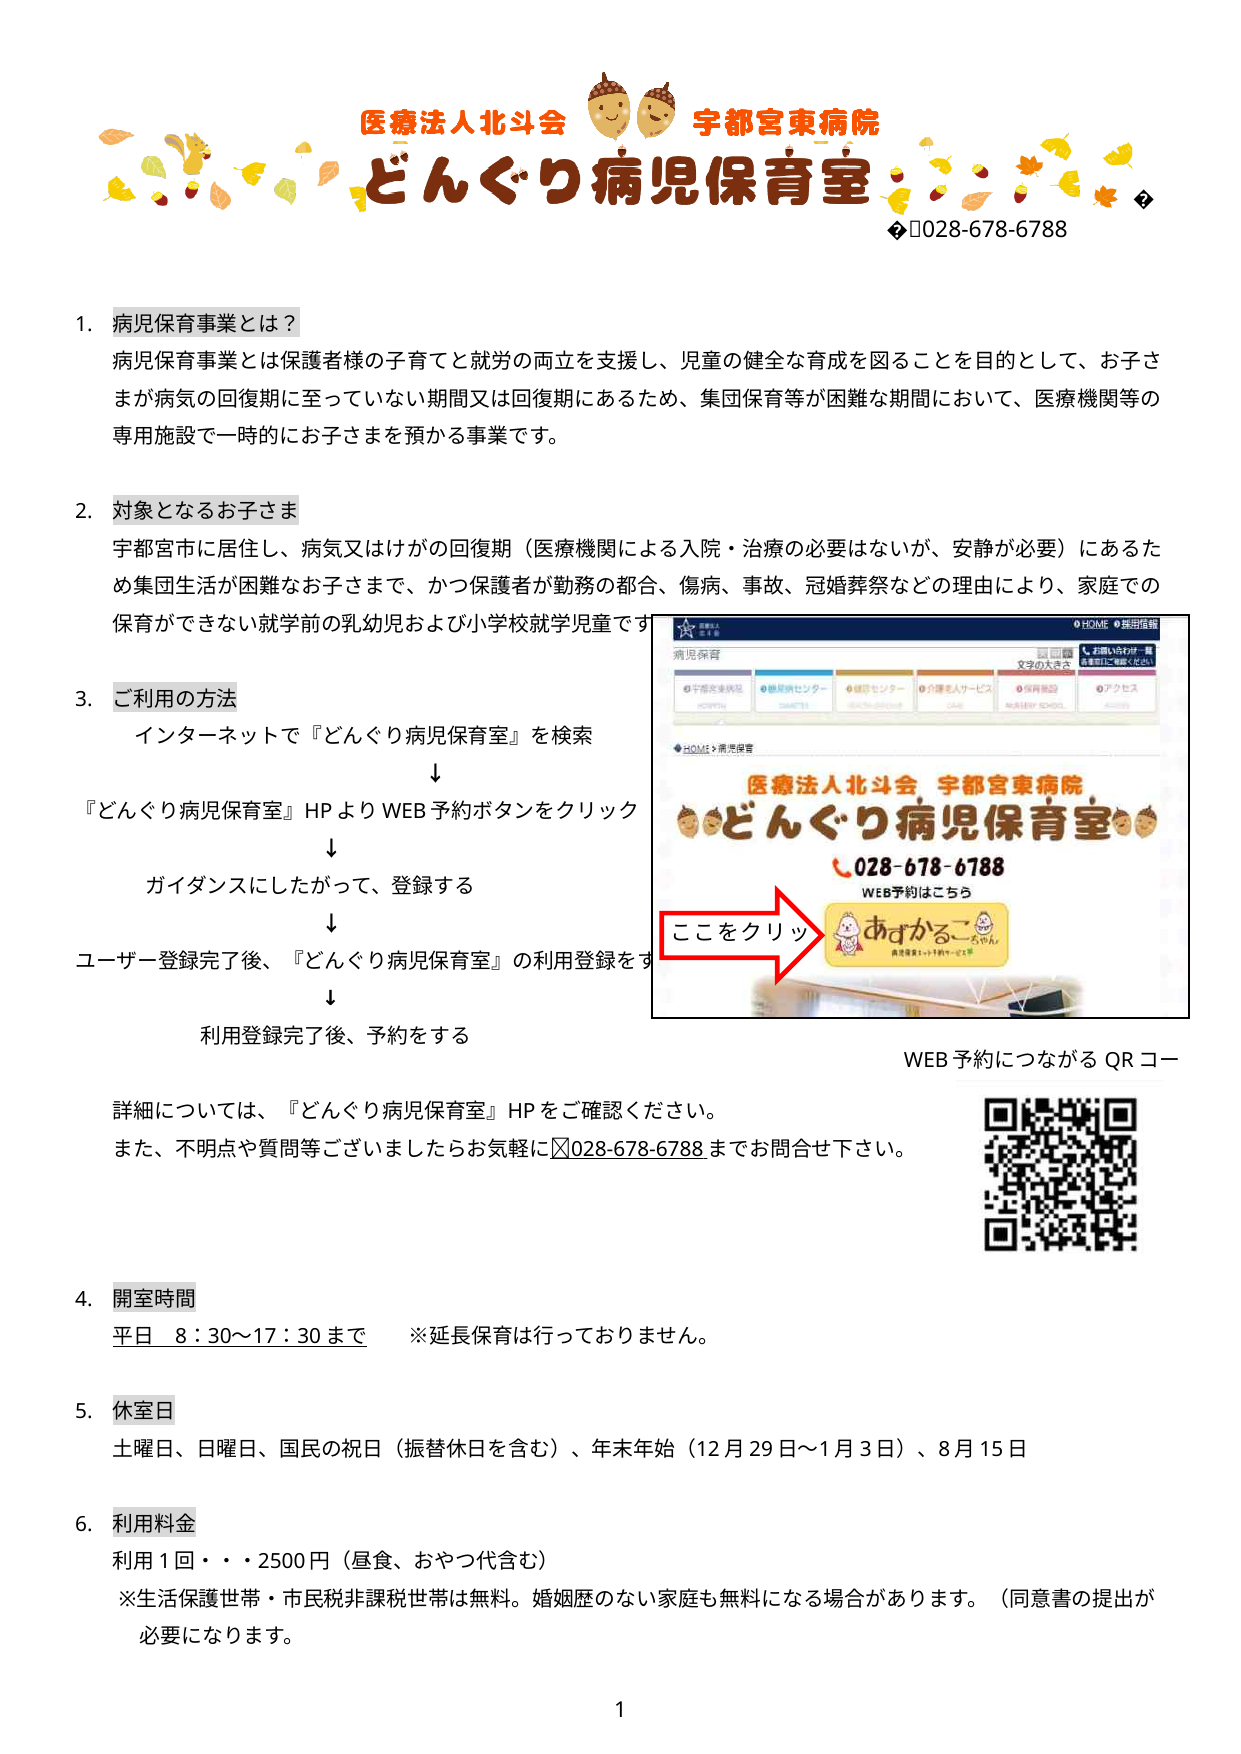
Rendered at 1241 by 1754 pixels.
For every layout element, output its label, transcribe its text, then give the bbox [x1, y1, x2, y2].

list 病児保育事業とは？ [75, 303, 1165, 341]
list 対象となるお子さま [75, 491, 1165, 528]
text 『どんぐり病児保育室』HPよりWEB予約ボタンをクリック [75, 791, 651, 828]
list ↓ [112, 753, 651, 791]
list ガイダンスにしたがって、登録する [112, 866, 651, 903]
text 利用登録完了後、予約をする [75, 1016, 1165, 1053]
list ↓ [112, 978, 651, 1016]
list ご利用の方法 [75, 678, 651, 716]
text ※生活保護世帯・市民税非課税世帯は無料。婚姻歴のない家庭も無料になる場合があります。（同意書の提出が必要になります。 [119, 1578, 1165, 1653]
list ↓ [112, 903, 651, 941]
list 利用1回・・・2500円（昼食、おやつ代含む） [112, 1541, 1165, 1578]
list 詳細については、『どんぐり病児保育室』HPをご確認ください。 [112, 1091, 955, 1128]
picture [588, 72, 675, 142]
picture [98, 107, 1133, 215]
list 利用料金 [75, 1503, 1165, 1541]
picture [955, 1080, 1164, 1288]
list 宇都宮市に居住し、病気又はけがの回復期（医療機関による入院・治療の必要はないが、安静が必要）にあるため集団生活が困難なお子さまで、かつ保護者が勤務の都合、傷病、事故、冠婚葬祭などの理由により、家庭での保育ができない就学前の乳幼児および小学校就学児童です。 [112, 528, 1165, 641]
list 平日 8：30～17：30まで ※延長保育は行っておりません。 [112, 1316, 1165, 1353]
list 開室時間 [75, 1278, 1165, 1316]
list また、不明点や質問等ございましたらお気軽に028-678-6788までお問合せ下さい。 [112, 1128, 955, 1166]
list 土曜日、日曜日、国民の祝日（振替休日を含む）、年末年始（12月29日～1月3日）、8月15日 [112, 1428, 1165, 1466]
list ↓ [112, 828, 651, 866]
text ユーザー登録完了後、『どんぐり病児保育室』の利用登録をする [75, 941, 651, 978]
list 病児保育事業とは保護者様の子育てと就労の両立を支援し、児童の健全な育成を図ることを目的として、お子さまが病気の回復期に至っていない期間又は回復期にあるため、集団保育等が困難な期間において、医療機関等の専用施設で一時的にお子さまを預かる事業です。 [112, 341, 1165, 453]
list インターネットで『どんぐり病児保育室』を検索 [112, 716, 651, 753]
picture [653, 616, 1188, 1017]
list 休室日 [75, 1391, 1165, 1428]
